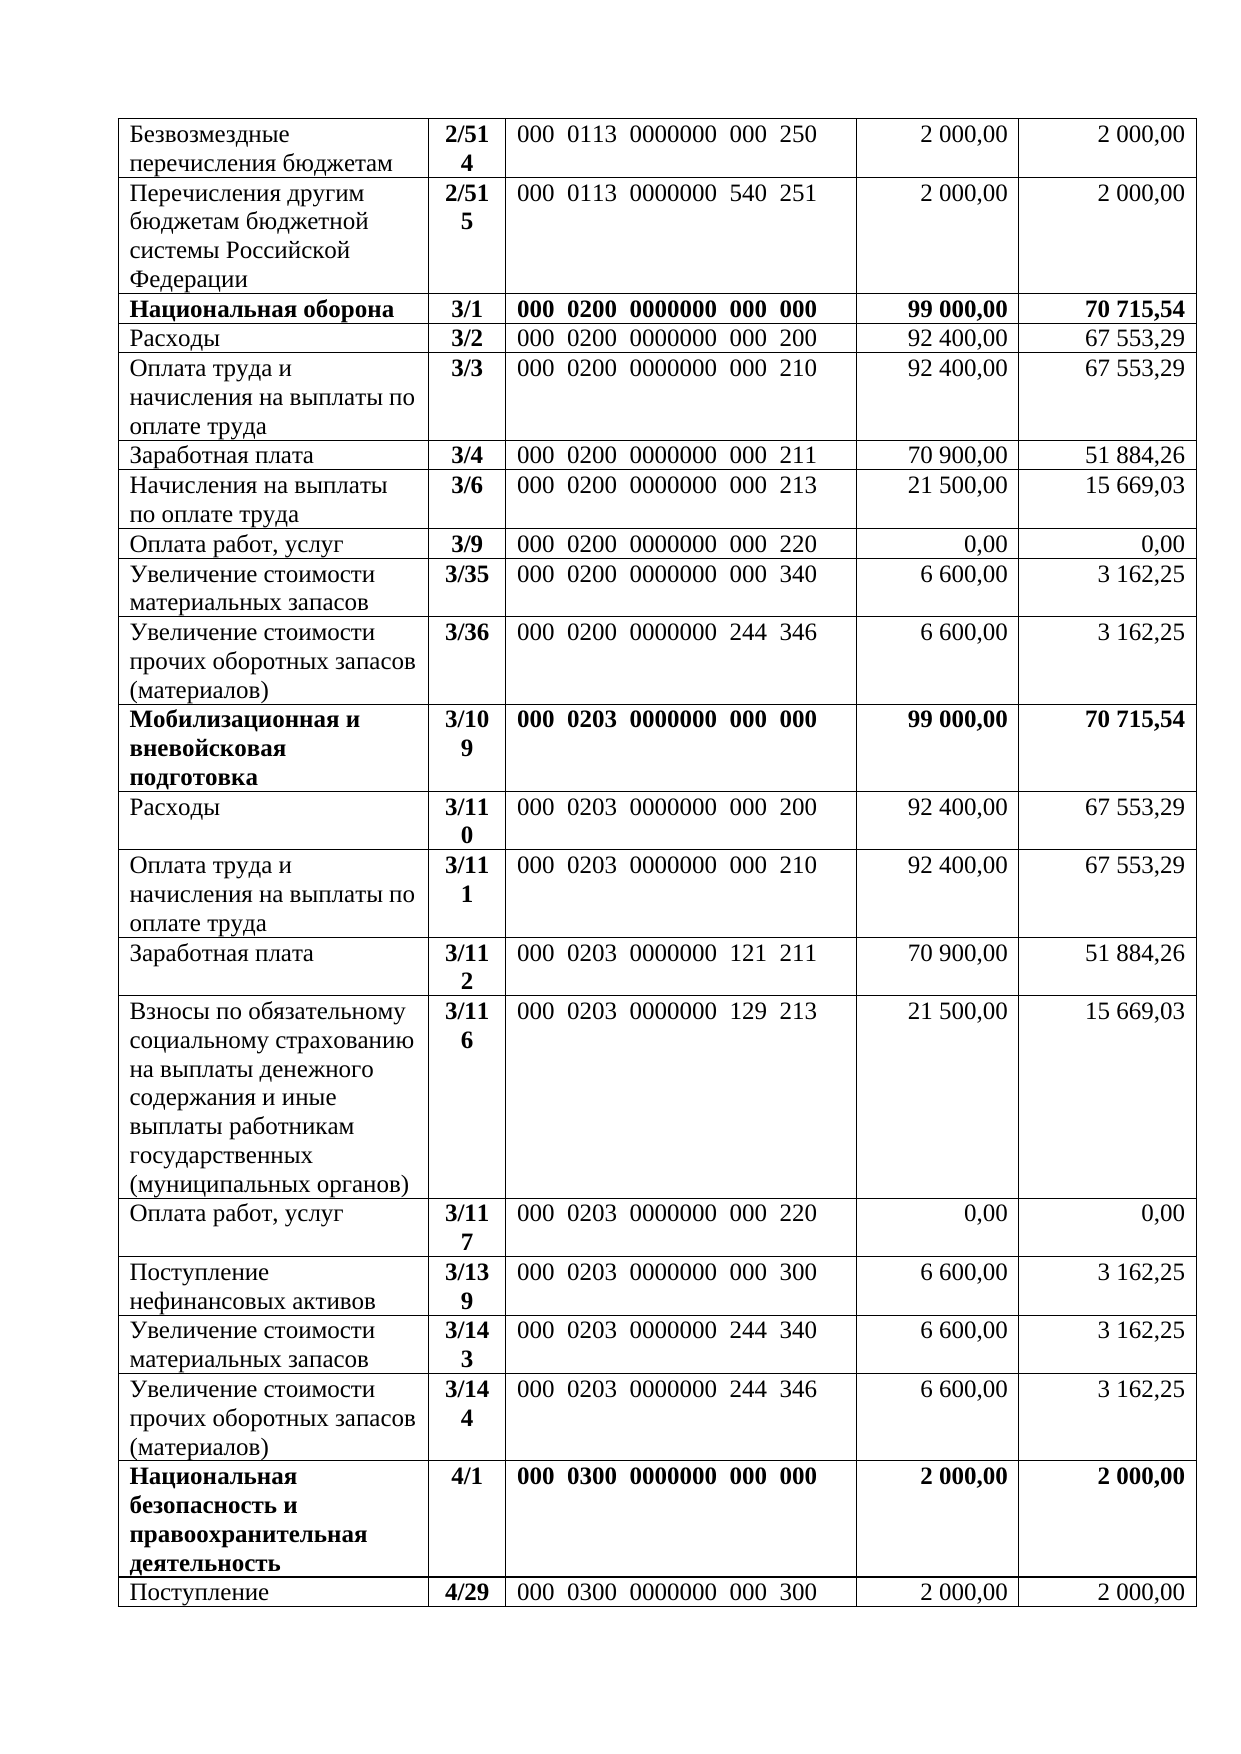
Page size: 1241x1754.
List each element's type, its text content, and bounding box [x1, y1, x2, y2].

table_cell Начисления на выплаты по оплате труда [119, 470, 428, 528]
table_cell 000 0200 0000000 000 210 [506, 353, 856, 439]
table_cell 2/515 [429, 178, 505, 293]
table_cell Увеличение стоимости материальных запасов [119, 1316, 428, 1373]
table_cell 67 553,29 [1019, 353, 1196, 439]
table_cell 51 884,26 [1019, 938, 1196, 995]
table_cell Расходы [119, 792, 428, 849]
table_cell Расходы [119, 324, 428, 352]
table_cell 2 000,00 [1019, 178, 1196, 293]
table_cell 000 0203 0000000 244 346 [506, 1374, 856, 1460]
table_cell 3/36 [429, 617, 505, 703]
table_cell 3 162,25 [1019, 1257, 1196, 1314]
table_cell 99 000,00 [857, 294, 1018, 322]
table_cell 3 162,25 [1019, 1316, 1196, 1373]
table_cell 3/116 [429, 996, 505, 1197]
table_cell 3/3 [429, 353, 505, 439]
table_cell 67 553,29 [1019, 792, 1196, 849]
table_cell 3 162,25 [1019, 617, 1196, 703]
table_cell 6 600,00 [857, 617, 1018, 703]
table_cell 3 162,25 [1019, 559, 1196, 616]
table_cell 000 0200 0000000 244 346 [506, 617, 856, 703]
table_cell 6 600,00 [857, 1257, 1018, 1314]
table_cell 000 0113 0000000 540 251 [506, 178, 856, 293]
table_cell 000 0200 0000000 000 213 [506, 470, 856, 528]
table_cell 3/110 [429, 792, 505, 849]
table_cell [506, 1578, 856, 1606]
table_cell 99 000,00 [857, 705, 1018, 791]
table_cell 3/9 [429, 529, 505, 558]
table_cell Взносы по обязательному социальному страхованию на выплаты денежного содержания и иные выплаты работникам государственных (муниципальных органов) [119, 996, 428, 1197]
table_cell 000 0200 0000000 000 200 [506, 324, 856, 352]
table_cell 3/143 [429, 1316, 505, 1373]
table_cell Перечисления другим бюджетам бюджетной системы Российской Федерации [119, 178, 428, 293]
table_cell 2 000,00 [857, 1461, 1018, 1576]
table_cell 15 669,03 [1019, 470, 1196, 528]
table_cell Национальная оборона [119, 294, 428, 322]
table_cell 3 162,25 [1019, 1374, 1196, 1460]
table_cell 3/35 [429, 559, 505, 616]
table_cell 2 000,00 [1019, 1461, 1196, 1576]
table_cell 3/6 [429, 470, 505, 528]
table_cell 67 553,29 [1019, 324, 1196, 352]
table_cell 000 0200 0000000 000 000 [506, 294, 856, 322]
table_cell 000 0200 0000000 000 211 [506, 441, 856, 469]
table_cell 3/139 [429, 1257, 505, 1314]
table_cell 0,00 [857, 1199, 1018, 1256]
table_cell Заработная плата [119, 441, 428, 469]
table_cell 2/514 [429, 119, 505, 177]
table_cell 6 600,00 [857, 1316, 1018, 1373]
table_cell Увеличение стоимости материальных запасов [119, 559, 428, 616]
table_cell 3/109 [429, 705, 505, 791]
table_cell Оплата работ, услуг [119, 529, 428, 558]
table_cell 70 715,54 [1019, 705, 1196, 791]
table_cell 70 900,00 [857, 441, 1018, 469]
table_cell 2 000,00 [1019, 1578, 1196, 1606]
table_cell 6 600,00 [857, 559, 1018, 616]
table_cell 92 400,00 [857, 850, 1018, 937]
table_cell 000 0203 0000000 000 200 [506, 792, 856, 849]
table_cell 3/1 [429, 294, 505, 322]
table_cell 2 000,00 [857, 119, 1018, 177]
table_cell 21 500,00 [857, 996, 1018, 1197]
table_cell 3/117 [429, 1199, 505, 1256]
table_cell 000 0113 0000000 000 250 [506, 119, 856, 177]
table_cell 67 553,29 [1019, 850, 1196, 937]
table_cell 70 715,54 [1019, 294, 1196, 322]
table_cell 70 900,00 [857, 938, 1018, 995]
table_cell 000 0200 0000000 000 340 [506, 559, 856, 616]
table_cell Заработная плата [119, 938, 428, 995]
table_cell 3/2 [429, 324, 505, 352]
table_cell 3/4 [429, 441, 505, 469]
table_cell Увеличение стоимости прочих оборотных запасов (материалов) [119, 1374, 428, 1460]
table_cell 2 000,00 [1019, 119, 1196, 177]
table_cell 000 0203 0000000 000 000 [506, 705, 856, 791]
table_cell 3/111 [429, 850, 505, 937]
table_cell 0,00 [857, 529, 1018, 558]
table_cell Увеличение стоимости прочих оборотных запасов (материалов) [119, 617, 428, 703]
table_cell 000 0203 0000000 129 213 [506, 996, 856, 1197]
table_cell 000 0203 0000000 000 300 [506, 1257, 856, 1314]
table_cell 000 0200 0000000 000 220 [506, 529, 856, 558]
table_cell 2 000,00 [857, 1578, 1018, 1606]
table_cell 92 400,00 [857, 324, 1018, 352]
table_cell Оплата работ, услуг [119, 1199, 428, 1256]
table_cell 4/29 [429, 1578, 505, 1606]
table_cell Безвозмездные перечисления бюджетам [119, 119, 428, 177]
table_cell 15 669,03 [1019, 996, 1196, 1197]
table_cell 000 0203 0000000 000 220 [506, 1199, 856, 1256]
table_cell 92 400,00 [857, 792, 1018, 849]
table_cell Поступление нефинансовых активов [119, 1257, 428, 1314]
table_cell 3/144 [429, 1374, 505, 1460]
table_cell 6 600,00 [857, 1374, 1018, 1460]
table_cell 000 0203 0000000 244 340 [506, 1316, 856, 1373]
table_cell 000 0300 0000000 000 000 [506, 1461, 856, 1576]
table_cell 000 0203 0000000 000 210 [506, 850, 856, 937]
table_cell 51 884,26 [1019, 441, 1196, 469]
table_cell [119, 1578, 428, 1606]
table_cell 0,00 [1019, 1199, 1196, 1256]
table_cell 4/1 [429, 1461, 505, 1576]
table_cell Оплата труда и начисления на выплаты по оплате труда [119, 850, 428, 937]
table_cell 3/112 [429, 938, 505, 995]
table_cell 21 500,00 [857, 470, 1018, 528]
table_cell 0,00 [1019, 529, 1196, 558]
table_cell 2 000,00 [857, 178, 1018, 293]
table_cell 000 0203 0000000 121 211 [506, 938, 856, 995]
table_cell Мобилизационная и вневойсковая подготовка [119, 705, 428, 791]
table_cell Национальная безопасность и правоохранительная деятельность [119, 1461, 428, 1576]
table_cell Оплата труда и начисления на выплаты по оплате труда [119, 353, 428, 439]
table_cell 92 400,00 [857, 353, 1018, 439]
